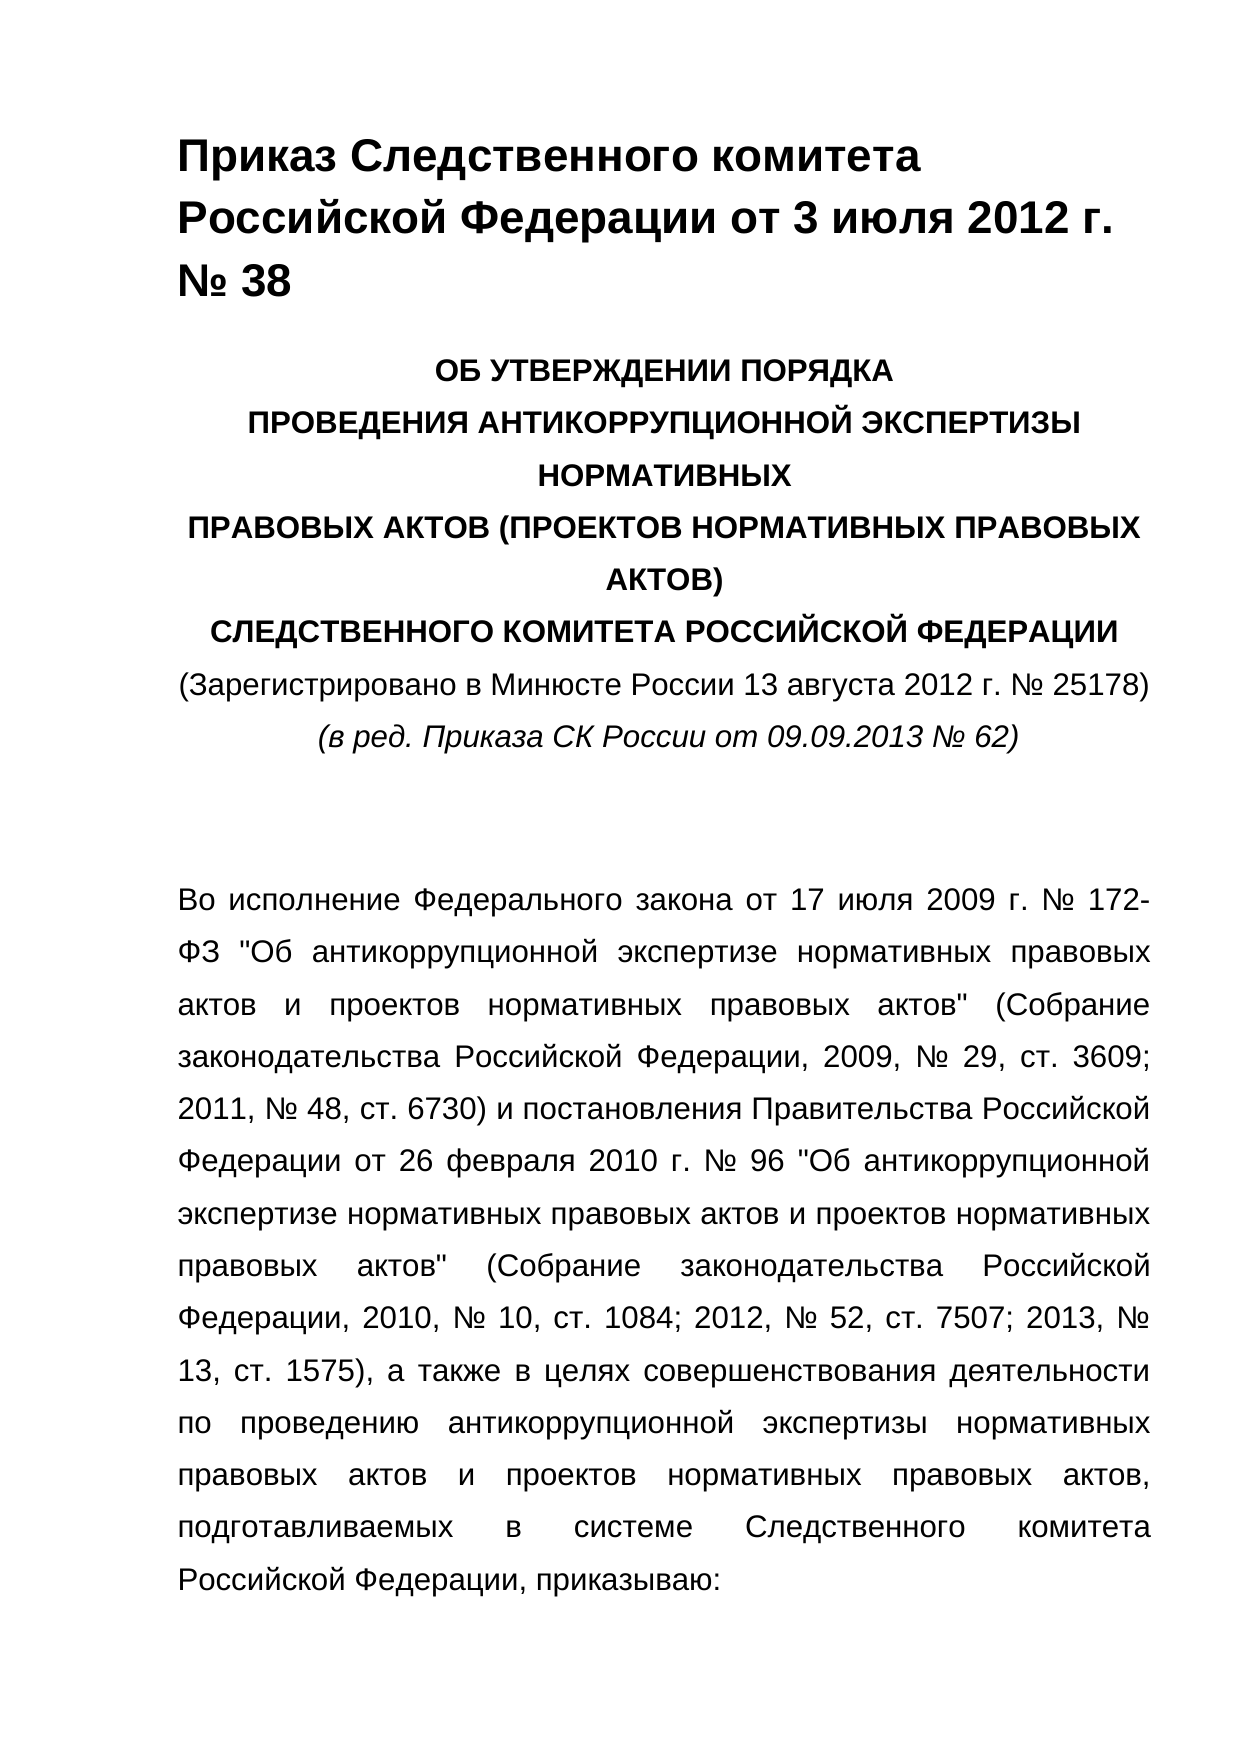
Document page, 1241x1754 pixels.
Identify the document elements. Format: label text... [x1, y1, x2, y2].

text Во исполнение Федерального закона от 17 июля 2009 г. № 172-ФЗ "Об антикоррупционной экспертизе нормативных правовых актов и проектов нормативных правовых актов" (Собрание законодательства Российской Федерации, 2009, № 29, ст. 3609; 2011, № 48, ст. 6730) и постановления Правительства Российской Федерации от 26 февраля 2010 г. № 96 "Об антикоррупционной экспертизе нормативных правовых актов и проектов нормативных правовых актов" (Собрание законодательства Российской Федерации, 2010, № 10, ст. 1084; 2012, № 52, ст. 7507; 2013, № 13, ст. 1575), а также в целях совершенствования деятельности по проведению антикоррупционной экспертизы нормативных правовых актов и проектов нормативных правовых актов, подготавливаемых в системе Следственного комитета Российской Федерации, приказываю: [177, 865, 1152, 1597]
text Приказ Следственного комитета Российской Федерации от 3 июля 2012 г. № 38 [177, 118, 1152, 307]
text ОБ УТВЕРЖДЕНИИ ПОРЯДКА ПРОВЕДЕНИЯ АНТИКОРРУПЦИОННОЙ ЭКСПЕРТИЗЫ НОРМАТИВНЫХ ПРАВОВЫХ АКТОВ (ПРОЕКТОВ НОРМАТИВНЫХ ПРАВОВЫХ АКТОВ) СЛЕДСТВЕННОГО КОМИТЕТА РОССИЙСКОЙ ФЕДЕРАЦИИ (Зарегистрировано в Минюсте России 13 августа 2012 г. № 25178) (в ред. Приказа СК России от 09.09.2013 № 62) [177, 336, 1152, 754]
